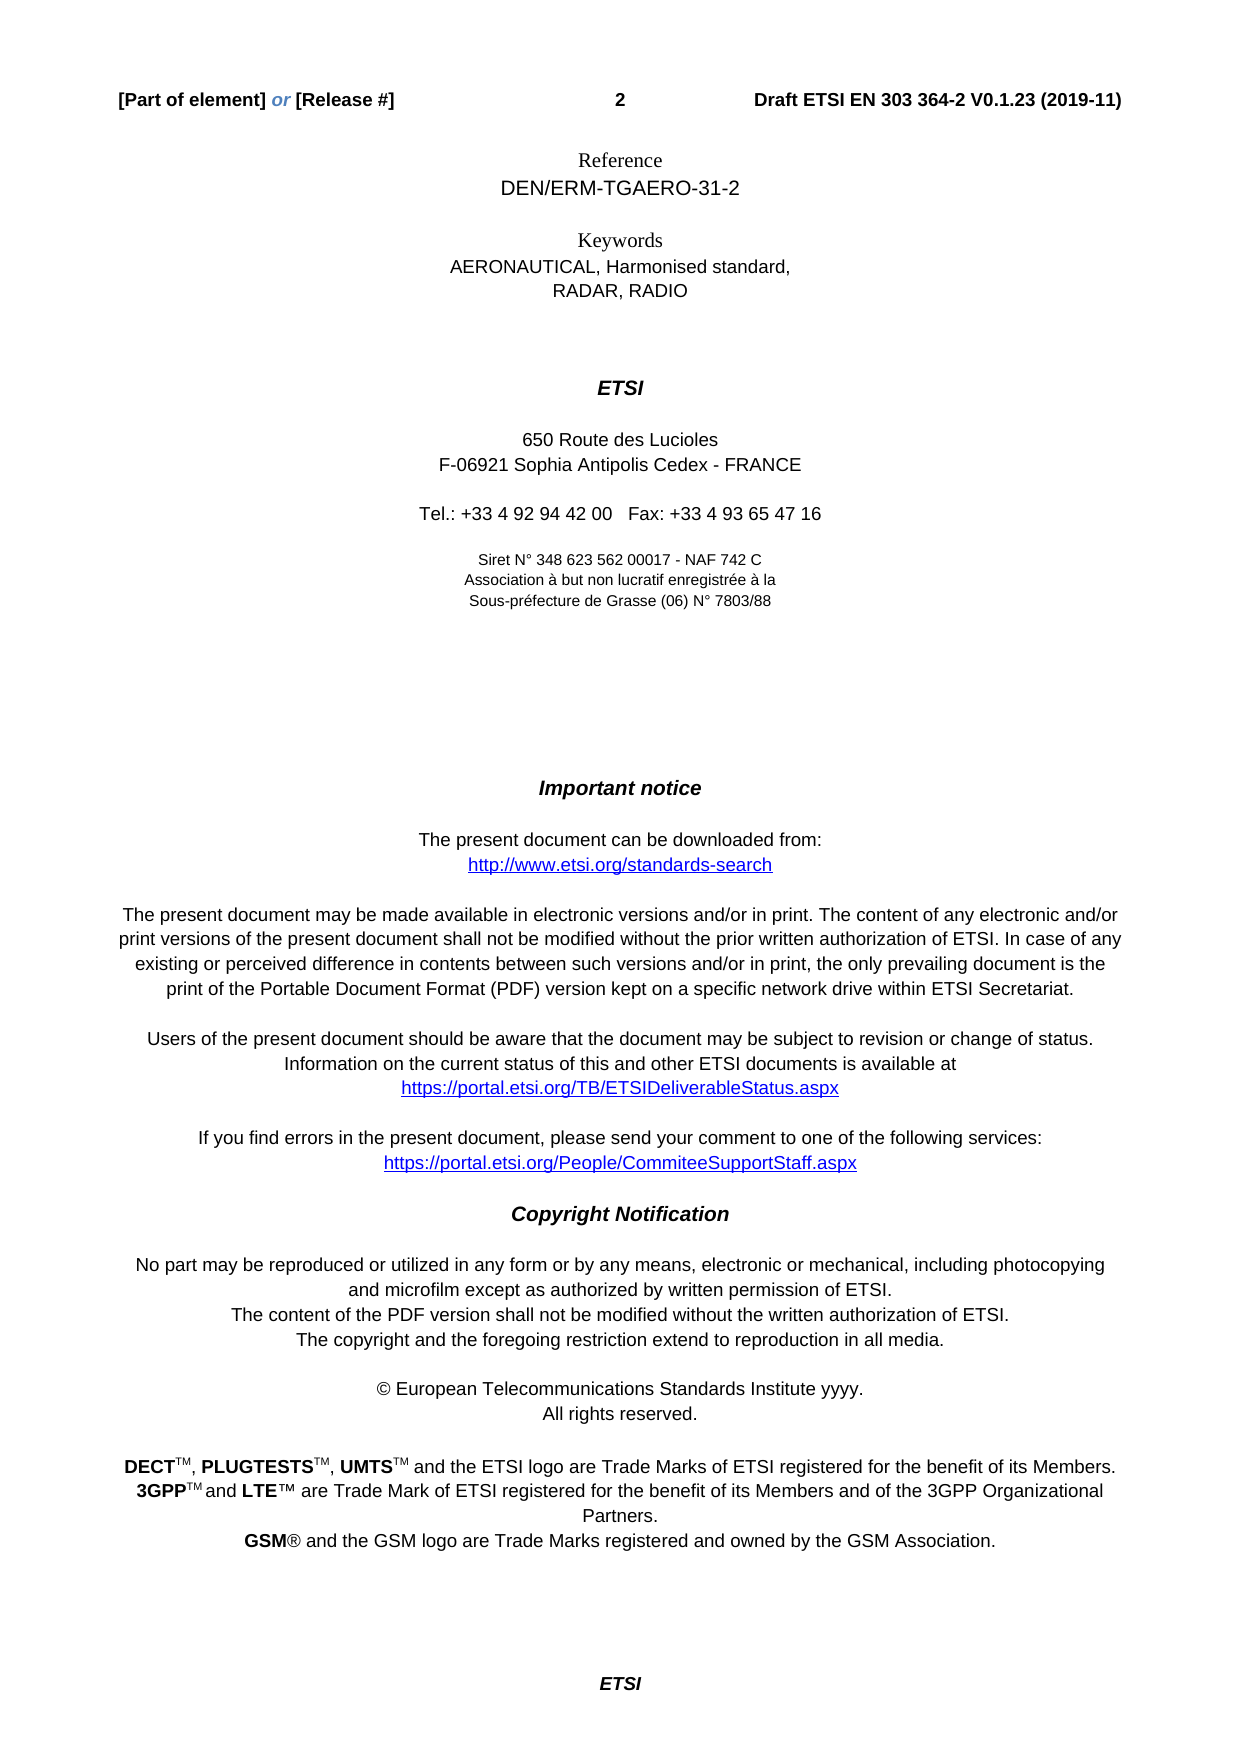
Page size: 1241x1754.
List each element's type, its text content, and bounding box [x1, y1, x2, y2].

text Association à but non lucratif enregistrée à la [413, 571, 827, 589]
text F-06921 Sophia Antipolis Cedex - FRANCE [413, 453, 827, 475]
text DEN/ERM-TGAERO-31-2 [354, 175, 886, 199]
text Copyright Notification [118, 1201, 1122, 1225]
text DECTTM, PLUGTESTSTM, UMTSTM and the ETSI logo are Trade Marks of ETSI registered for the benefit of its Members. 3GPPTM and LTE™ are Trade Mark of ETSI registered for the benefit of its Members and of the 3GPP Organizational Partners. GSM® and the GSM logo are Trade Marks registered and owned by the GSM Association. [118, 1455, 1122, 1551]
text The copyright and the foregoing restriction extend to reproduction in all media. [118, 1328, 1122, 1350]
text 650 Route des Lucioles [413, 429, 827, 450]
text No part may be reproduced or utilized in any form or by any means, electronic or mechanical, including photocopying and microfilm except as authorized by written permission of ETSI. [118, 1254, 1122, 1300]
text © European Telecommunications Standards Institute yyyy. [118, 1378, 1122, 1399]
text AERONAUTICAL, Harmonised standard, RADAR, RADIO [413, 255, 827, 302]
text All rights reserved. [118, 1403, 1122, 1452]
text The present document can be downloaded from: http://www.etsi.org/standards-search [118, 829, 1122, 875]
text Users of the present document should be aware that the document may be subject to revision or change of status. Information on the current status of this and other ETSI documents is available at https://portal.etsi.org/TB/ETSIDeliverableStatus.aspx [118, 1027, 1122, 1099]
text Keywords [413, 228, 827, 252]
text Important notice [413, 776, 827, 800]
text The present document may be made available in electronic versions and/or in print. The content of any electronic and/or print versions of the present document shall not be modified without the prior written authorization of ETSI. In case of any existing or perceived difference in contents between such versions and/or in print, the only prevailing document is the print of the Portable Document Format (PDF) version kept on a specific network drive within ETSI Secretariat. [118, 903, 1122, 999]
text If you find errors in the present document, please send your comment to one of the following services: https://portal.etsi.org/People/CommiteeSupportStaff.aspx [118, 1127, 1122, 1173]
text Tel.: +33 4 92 94 42 00 Fax: +33 4 93 65 47 16 [413, 503, 827, 524]
text Sous-préfecture de Grasse (06) N° 7803/88 [413, 592, 827, 610]
text The content of the PDF version shall not be modified without the written authorization of ETSI. [118, 1303, 1122, 1325]
text ETSI [413, 376, 827, 400]
text Reference [413, 148, 827, 172]
text Siret N° 348 623 562 00017 - NAF 742 C [413, 551, 827, 568]
